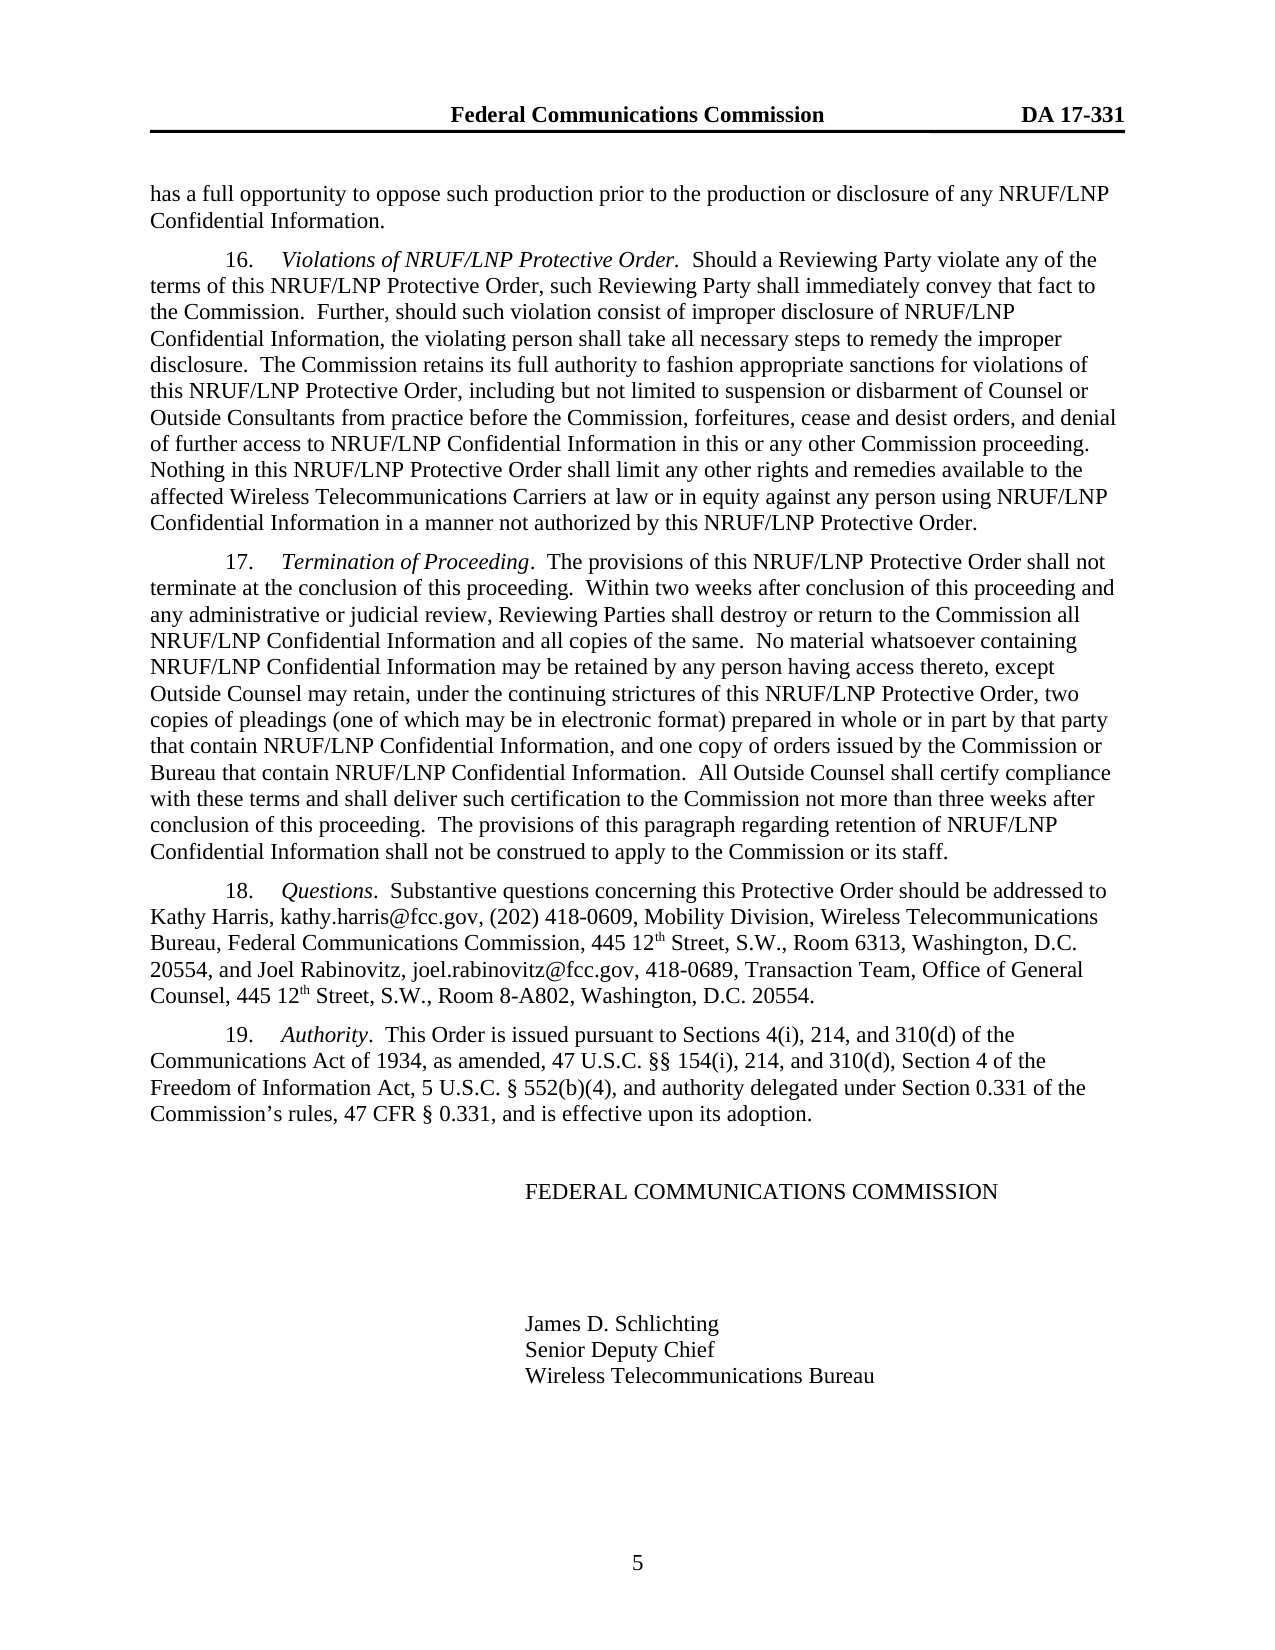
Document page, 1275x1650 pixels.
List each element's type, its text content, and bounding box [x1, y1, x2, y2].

text Authority. This Order is issued pursuant to Sections 4(i), 214, and 310(d) of the Communications Act of 1934, as amended, 47 U.S.C. §§ 154(i), 214, and 310(d), Section 4 of the Freedom of Information Act, 5 U.S.C. § 552(b)(4), and authority delegated under Section 0.331 of the Commission’s rules, 47 CFR § 0.331, and is effective upon its adoption. [150, 1021, 1125, 1126]
text Violations of NRUF/LNP Protective Order. Should a Reviewing Party violate any of the terms of this NRUF/LNP Protective Order, such Reviewing Party shall immediately convey that fact to the Commission. Further, should such violation consist of improper disclosure of NRUF/LNP Confidential Information, the violating person shall take all necessary steps to remedy the improper disclosure. The Commission retains its full authority to fashion appropriate sanctions for violations of this NRUF/LNP Protective Order, including but not limited to suspension or disbarment of Counsel or Outside Consultants from practice before the Commission, forfeitures, cease and desist orders, and denial of further access to NRUF/LNP Confidential Information in this or any other Commission proceeding. Nothing in this NRUF/LNP Protective Order shall limit any other rights and remedies available to the affected Wireless Telecommunications Carriers at law or in equity against any person using NRUF/LNP Confidential Information in a manner not authorized by this NRUF/LNP Protective Order. [150, 246, 1125, 536]
text Wireless Telecommunications Bureau [450, 1362, 1125, 1389]
text FEDERAL COMMUNICATIONS COMMISSION [450, 1178, 1125, 1204]
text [150, 180, 1125, 233]
text Senior Deputy Chief [450, 1336, 1125, 1362]
text Questions. Substantive questions concerning this Protective Order should be addressed to Kathy Harris, kathy.harris@fcc.gov, (202) 418-0609, Mobility Division, Wireless Telecommunications Bureau, Federal Communications Commission, 445 12th Street, S.W., Room 6313, Washington, D.C. 20554, and Joel Rabinovitz, joel.rabinovitz@fcc.gov, 418-0689, Transaction Team, Office of General Counsel, 445 12th Street, S.W., Room 8-A802, Washington, D.C. 20554. [150, 877, 1125, 1008]
text Termination of Proceeding. The provisions of this NRUF/LNP Protective Order shall not terminate at the conclusion of this proceeding. Within two weeks after conclusion of this proceeding and any administrative or judicial review, Reviewing Parties shall destroy or return to the Commission all NRUF/LNP Confidential Information and all copies of the same. No material whatsoever containing NRUF/LNP Confidential Information may be retained by any person having access thereto, except Outside Counsel may retain, under the continuing strictures of this NRUF/LNP Protective Order, two copies of pleadings (one of which may be in electronic format) prepared in whole or in part by that party that contain NRUF/LNP Confidential Information, and one copy of orders issued by the Commission or Bureau that contain NRUF/LNP Confidential Information. All Outside Counsel shall certify compliance with these terms and shall deliver such certification to the Commission not more than three weeks after conclusion of this proceeding. The provisions of this paragraph regarding retention of NRUF/LNP Confidential Information shall not be construed to apply to the Commission or its staff. [150, 548, 1125, 864]
text James D. Schlichting [450, 1309, 1125, 1336]
